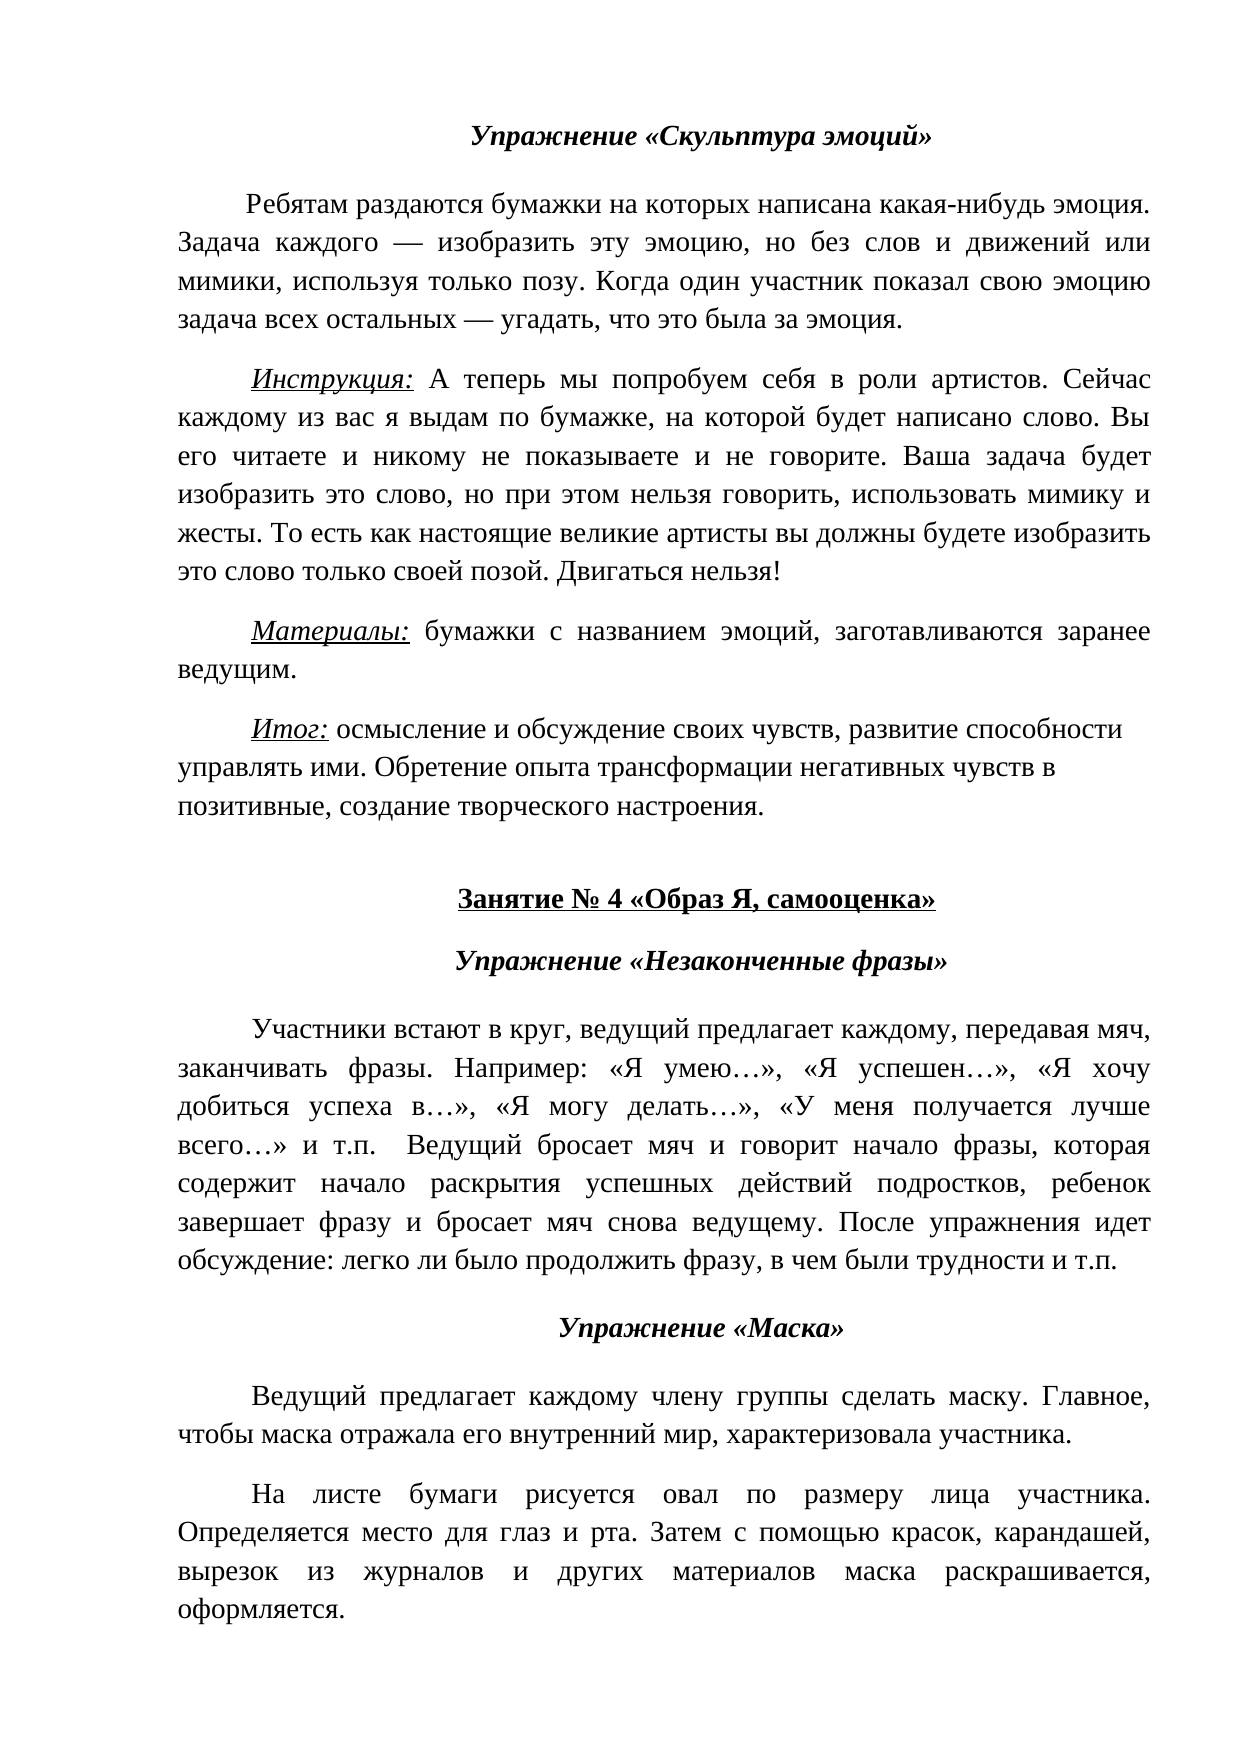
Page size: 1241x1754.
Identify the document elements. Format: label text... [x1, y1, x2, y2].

text Упражнение «Скульптура эмоций» [177, 118, 1152, 152]
list Занятие № 4 «Образ Я, самооценка» [252, 881, 1152, 914]
text Упражнение «Маска» [177, 1310, 1152, 1344]
text Участники встают в круг, ведущий предлагает каждому, передавая мяч, заканчивать фразы. Например: «Я умею…», «Я успешен…», «Я хочу добиться успеха в…», «Я могу делать…», «У меня получается лучше всего…» и т.п. Ведущий бросает мяч и говорит начало фразы, которая содержит начало раскрытия успешных действий подростков, ребенок завершает фразу и бросает мяч снова ведущему. После упражнения идет обсуждение: легко ли было продолжить фразу, в чем были трудности и т.п. [177, 1011, 1152, 1276]
text Итог: осмысление и обсуждение своих чувств, развитие способности управлять ими. Обретение опыта трансформации негативных чувств в позитивные, создание творческого настроения. [177, 711, 1152, 821]
text Инструкция: А теперь мы попробуем себя в роли артистов. Сейчас каждому из вас я выдам по бумажке, на которой будет написано слово. Вы его читаете и никому не показываете и не говорите. Ваша задача будет изобразить это слово, но при этом нельзя говорить, использовать мимику и жесты. То есть как настоящие великие артисты вы должны будете изобразить это слово только своей позой. Двигаться нельзя! [177, 361, 1152, 587]
text Упражнение «Незаконченные фразы» [177, 943, 1152, 977]
text Ведущий предлагает каждому члену группы сделать маску. Главное, чтобы маска отражала его внутренний мир, характеризовала участника. [177, 1378, 1152, 1450]
text На листе бумаги рисуется овал по размеру лица участника. Определяется место для глаз и рта. Затем с помощью красок, карандашей, вырезок из журналов и других материалов маска раскрашивается, оформляется. [177, 1476, 1152, 1625]
text Ребятам раздаются бумажки на которых написана какая-нибудь эмоция. Задача каждого — изобразить эту эмоцию, но без слов и движений или мимики, используя только позу. Когда один участник показал свою эмоцию задача всех остальных — угадать, что это была за эмоция. [177, 186, 1152, 335]
text Материалы: бумажки с названием эмоций, заготавливаются заранее ведущим. [177, 613, 1152, 685]
